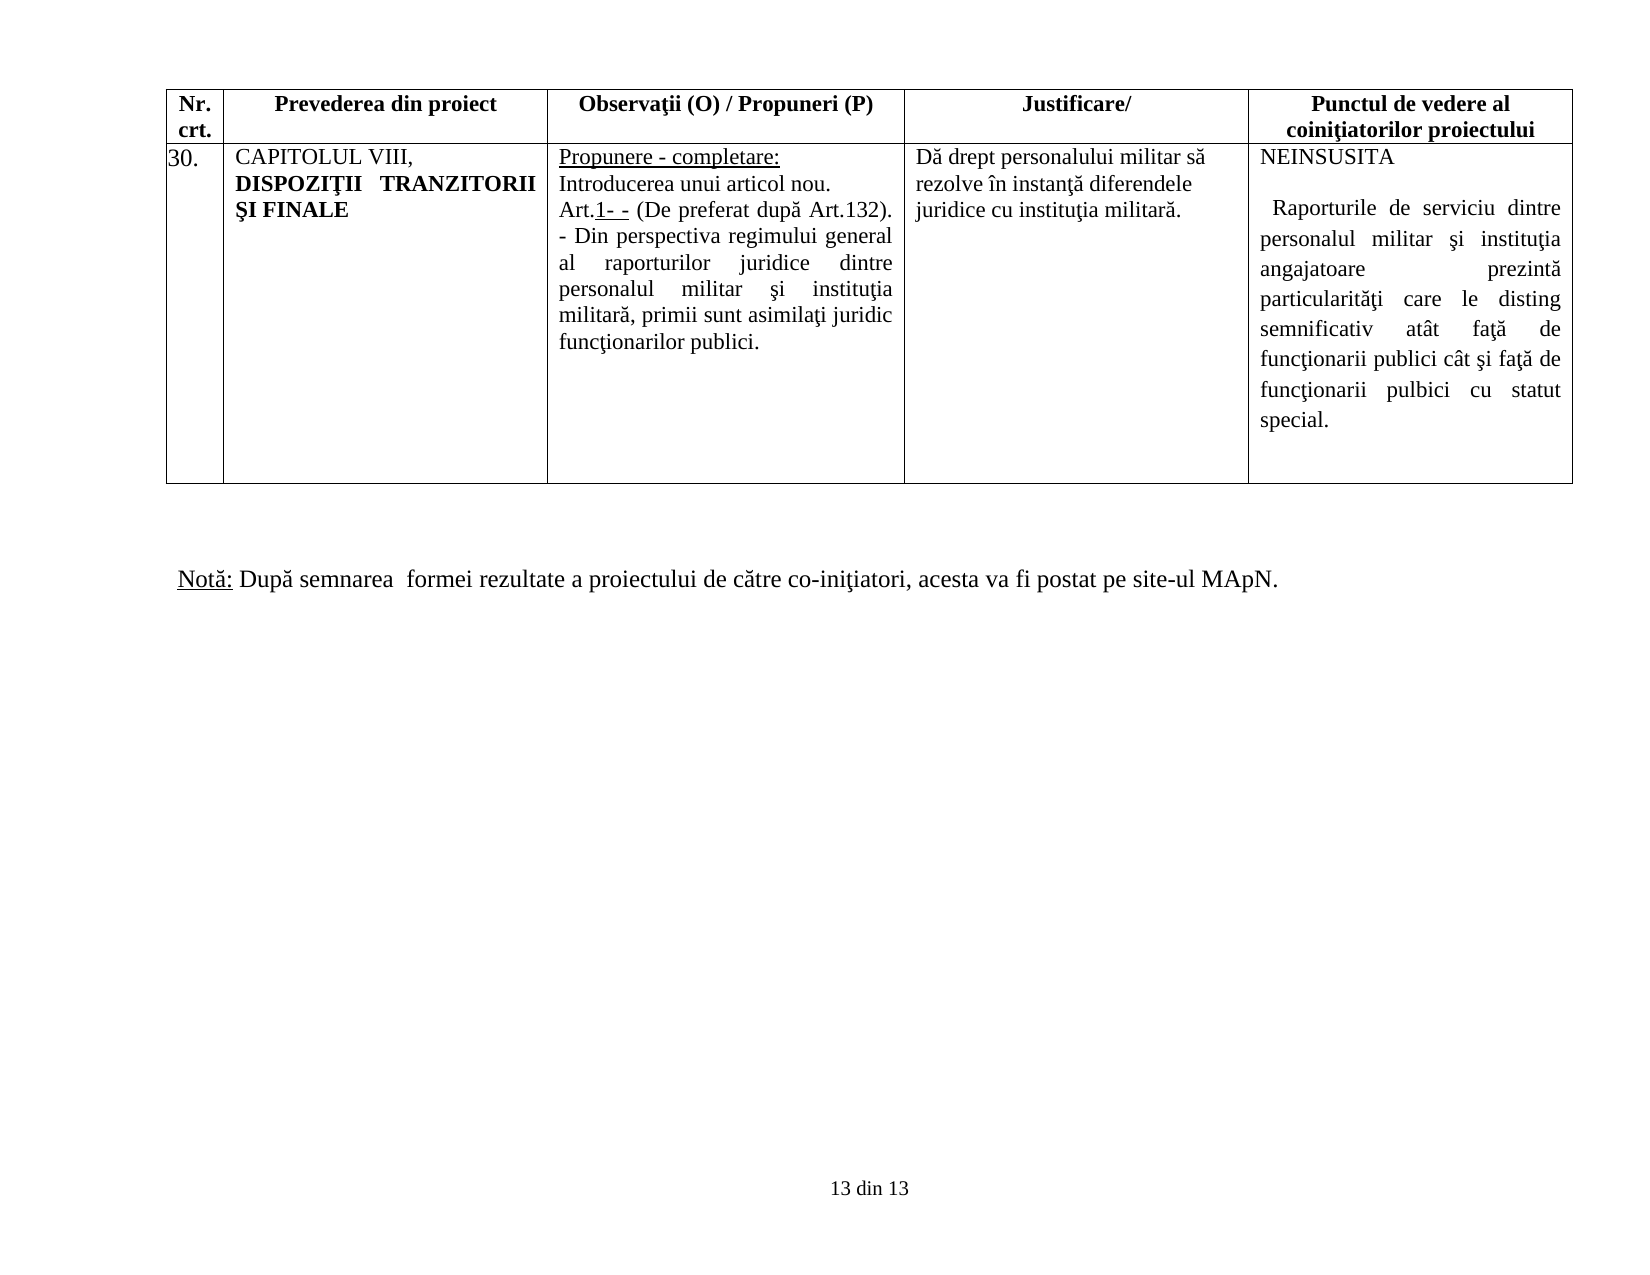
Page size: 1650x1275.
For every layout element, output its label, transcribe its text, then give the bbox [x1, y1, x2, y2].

table_cell CAPITOLUL VIII, DISPOZIŢII TRANZITORII ŞI FINALE [224, 144, 547, 483]
table_header Punctul de vedere al coiniţiatorilor proiectului [1249, 90, 1572, 142]
table_cell [167, 144, 223, 483]
table_header Justificare/ [905, 90, 1248, 142]
table_cell Propunere - completare: Introducerea unui articol nou. Art.1- - (De preferat după Art.132). - Din perspectiva regimului general al raporturilor juridice dintre personalul militar şi instituţia militară, primii sunt asimilaţi juridic funcţionarilor publici. [548, 144, 904, 483]
text Notă: După semnarea formei rezultate a proiectului de către co-iniţiatori, acesta va fi postat pe site-ul MApN. [177, 564, 1561, 592]
table_cell Dă drept personalului militar să rezolve în instanţă diferendele juridice cu instituţia militară. [905, 144, 1248, 483]
table_header Nr. crt. [167, 90, 223, 142]
table_header Prevederea din proiect [224, 90, 547, 142]
table_header Observaţii (O) / Propuneri (P) [548, 90, 904, 142]
table_cell NEINSUSITA Raporturile de serviciu dintre personalul militar şi instituţia angajatoare prezintă particularităţi care le disting semnificativ atât faţă de funcţionarii publici cât şi faţă de funcţionarii pulbici cu statut special. [1249, 144, 1572, 483]
